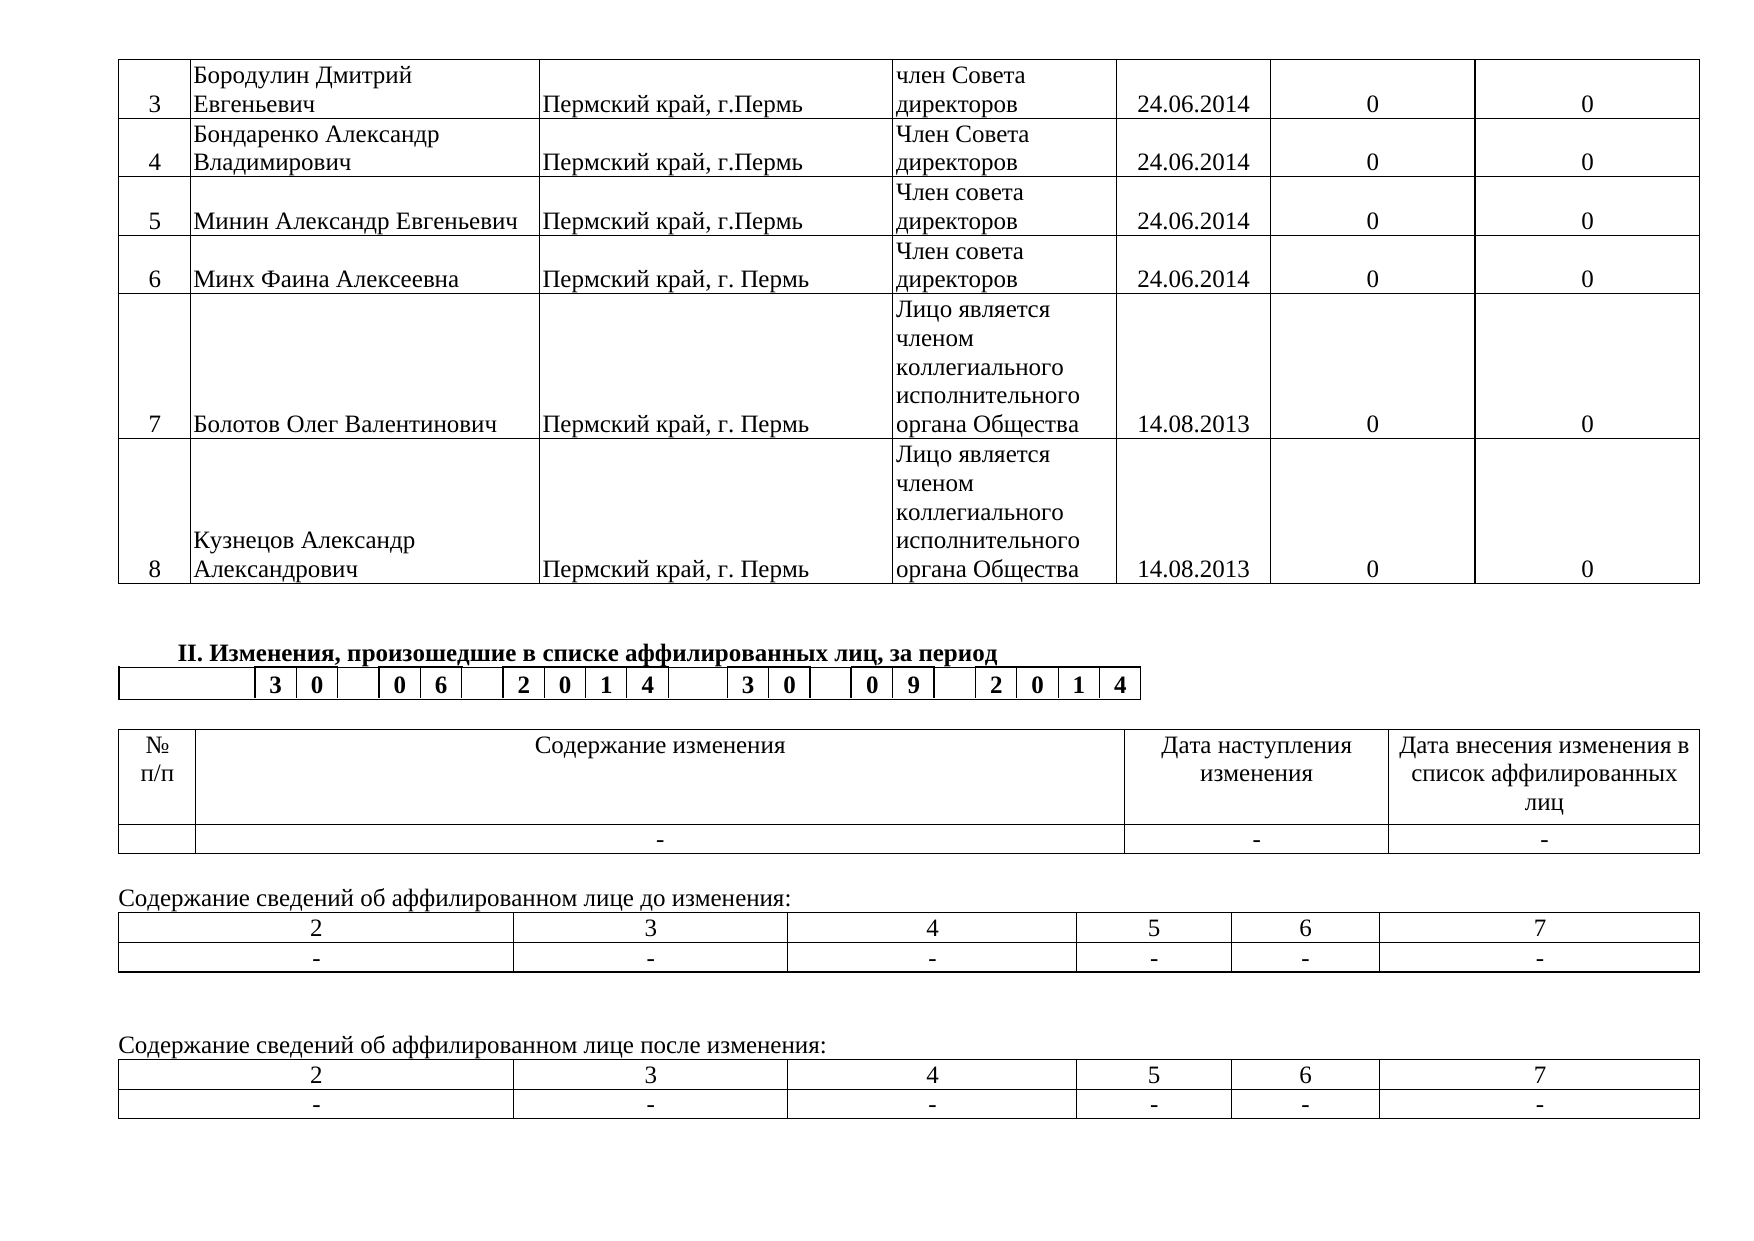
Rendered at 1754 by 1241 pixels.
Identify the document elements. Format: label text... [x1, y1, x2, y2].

table_cell - [1232, 1090, 1379, 1118]
table_header Дата наступления изменения [1125, 730, 1388, 823]
table_cell 0 [1271, 236, 1474, 293]
table_cell Пермский край, г. Пермь [540, 294, 892, 438]
table_cell [119, 825, 195, 853]
table_header 4 [788, 1060, 1076, 1088]
table_cell 24.06.2014 [1117, 236, 1270, 293]
table_cell - [1125, 825, 1388, 853]
table_cell 0 [1476, 439, 1699, 583]
text Содержание сведений об аффилированном лице до изменения: [118, 883, 1695, 912]
table_cell Пермский край, г.Пермь [540, 119, 892, 176]
text Содержание сведений об аффилированном лице после изменения: [118, 1030, 1695, 1059]
table_cell 0 [1271, 439, 1474, 583]
table_header 2 [504, 668, 544, 698]
table_header 6 [1232, 1060, 1379, 1088]
table_cell 0 [1476, 294, 1699, 438]
table_cell - [196, 825, 1124, 853]
table_cell - [1380, 943, 1699, 971]
table_header Дата внесения изменения в список аффилированных лиц [1389, 730, 1699, 823]
table_cell Пермский край, г. Пермь [540, 439, 892, 583]
table_cell 0 [1271, 294, 1474, 438]
table_cell 14.08.2013 [1117, 439, 1270, 583]
table_cell Член совета директоров [893, 236, 1116, 293]
table_header [462, 668, 502, 698]
table_header 0 [852, 668, 892, 698]
table_header 2 [119, 1060, 513, 1088]
table_header [669, 668, 727, 698]
table_cell 0 [1476, 236, 1699, 293]
table_cell 7 [119, 294, 190, 438]
table_header 7 [1380, 1060, 1699, 1088]
table_header 0 [545, 668, 585, 698]
table_cell Пермский край, г.Пермь [540, 177, 892, 235]
table_cell 24.06.2014 [1117, 177, 1270, 235]
table_header [935, 668, 975, 698]
table_header 2 [976, 668, 1016, 698]
table_cell - [514, 943, 787, 971]
table_header 3 [728, 668, 768, 698]
table_cell 8 [119, 439, 190, 583]
table_header 9 [893, 668, 933, 698]
table_header № п/п [119, 730, 195, 823]
table_header 3 [514, 1060, 787, 1088]
table_cell - [1077, 1090, 1231, 1118]
table_cell 0 [1271, 60, 1474, 118]
table_cell - [1232, 943, 1379, 971]
table_cell - [119, 1090, 513, 1118]
table_cell - [788, 1090, 1076, 1118]
table_cell Болотов Олег Валентинович [191, 294, 539, 438]
table_header [338, 668, 378, 698]
table_header 3 [256, 668, 296, 698]
table_cell Член совета директоров [893, 177, 1116, 235]
table_header 5 [1077, 913, 1231, 942]
table_header 0 [769, 668, 809, 698]
table_cell 0 [1476, 119, 1699, 176]
table_cell 4 [119, 119, 190, 176]
table_cell 14.08.2013 [1117, 294, 1270, 438]
table_header [811, 668, 850, 698]
table_header 5 [1077, 1060, 1231, 1088]
table_cell - [119, 943, 513, 971]
table_header [120, 668, 254, 698]
table_cell - [788, 943, 1076, 971]
table_cell Пермский край, г. Пермь [540, 236, 892, 293]
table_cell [540, 60, 892, 118]
table_cell Член Совета директоров [893, 119, 1116, 176]
table_header 0 [380, 668, 420, 698]
table_cell - [1077, 943, 1231, 971]
table_cell 0 [1271, 177, 1474, 235]
table_header 1 [1059, 668, 1099, 698]
table_header 3 [514, 913, 787, 942]
table_cell Бородулин Дмитрий Евгеньевич [191, 60, 539, 118]
table_cell 24.06.2014 [1117, 60, 1270, 118]
table_header Содержание изменения [196, 730, 1124, 823]
table_cell Минх Фаина Алексеевна [191, 236, 539, 293]
table_header 1 [586, 668, 626, 698]
table_cell 6 [119, 236, 190, 293]
table_cell 0 [1476, 60, 1699, 118]
table_header 2 [119, 913, 513, 942]
table_cell Лицо является членом коллегиального исполнительного органа Общества [893, 439, 1116, 583]
table_header 0 [297, 668, 337, 698]
table_cell член Совета директоров [893, 60, 1116, 118]
table_header 4 [788, 913, 1076, 942]
table_cell 0 [1271, 119, 1474, 176]
table_cell Минин Александр Евгеньевич [191, 177, 539, 235]
table_cell - [1389, 825, 1699, 853]
table_cell Бондаренко Александр Владимирович [191, 119, 539, 176]
text II. Изменения, произошедшие в списке аффилированных лиц, за период [118, 638, 1695, 666]
table_cell - [514, 1090, 787, 1118]
table_cell 24.06.2014 [1117, 119, 1270, 176]
table_cell 3 [119, 60, 190, 118]
table_cell Лицо является членом коллегиального исполнительного органа Общества [893, 294, 1116, 438]
table_cell - [1380, 1090, 1699, 1118]
table_header 6 [421, 668, 461, 698]
table_cell 0 [1476, 177, 1699, 235]
table_header 4 [1100, 668, 1140, 698]
table_header 7 [1380, 913, 1699, 942]
table_header 4 [627, 668, 668, 698]
table_header 6 [1232, 913, 1379, 942]
table_header 0 [1017, 668, 1058, 698]
table_cell 5 [119, 177, 190, 235]
table_cell Кузнецов Александр Александрович [191, 439, 539, 583]
